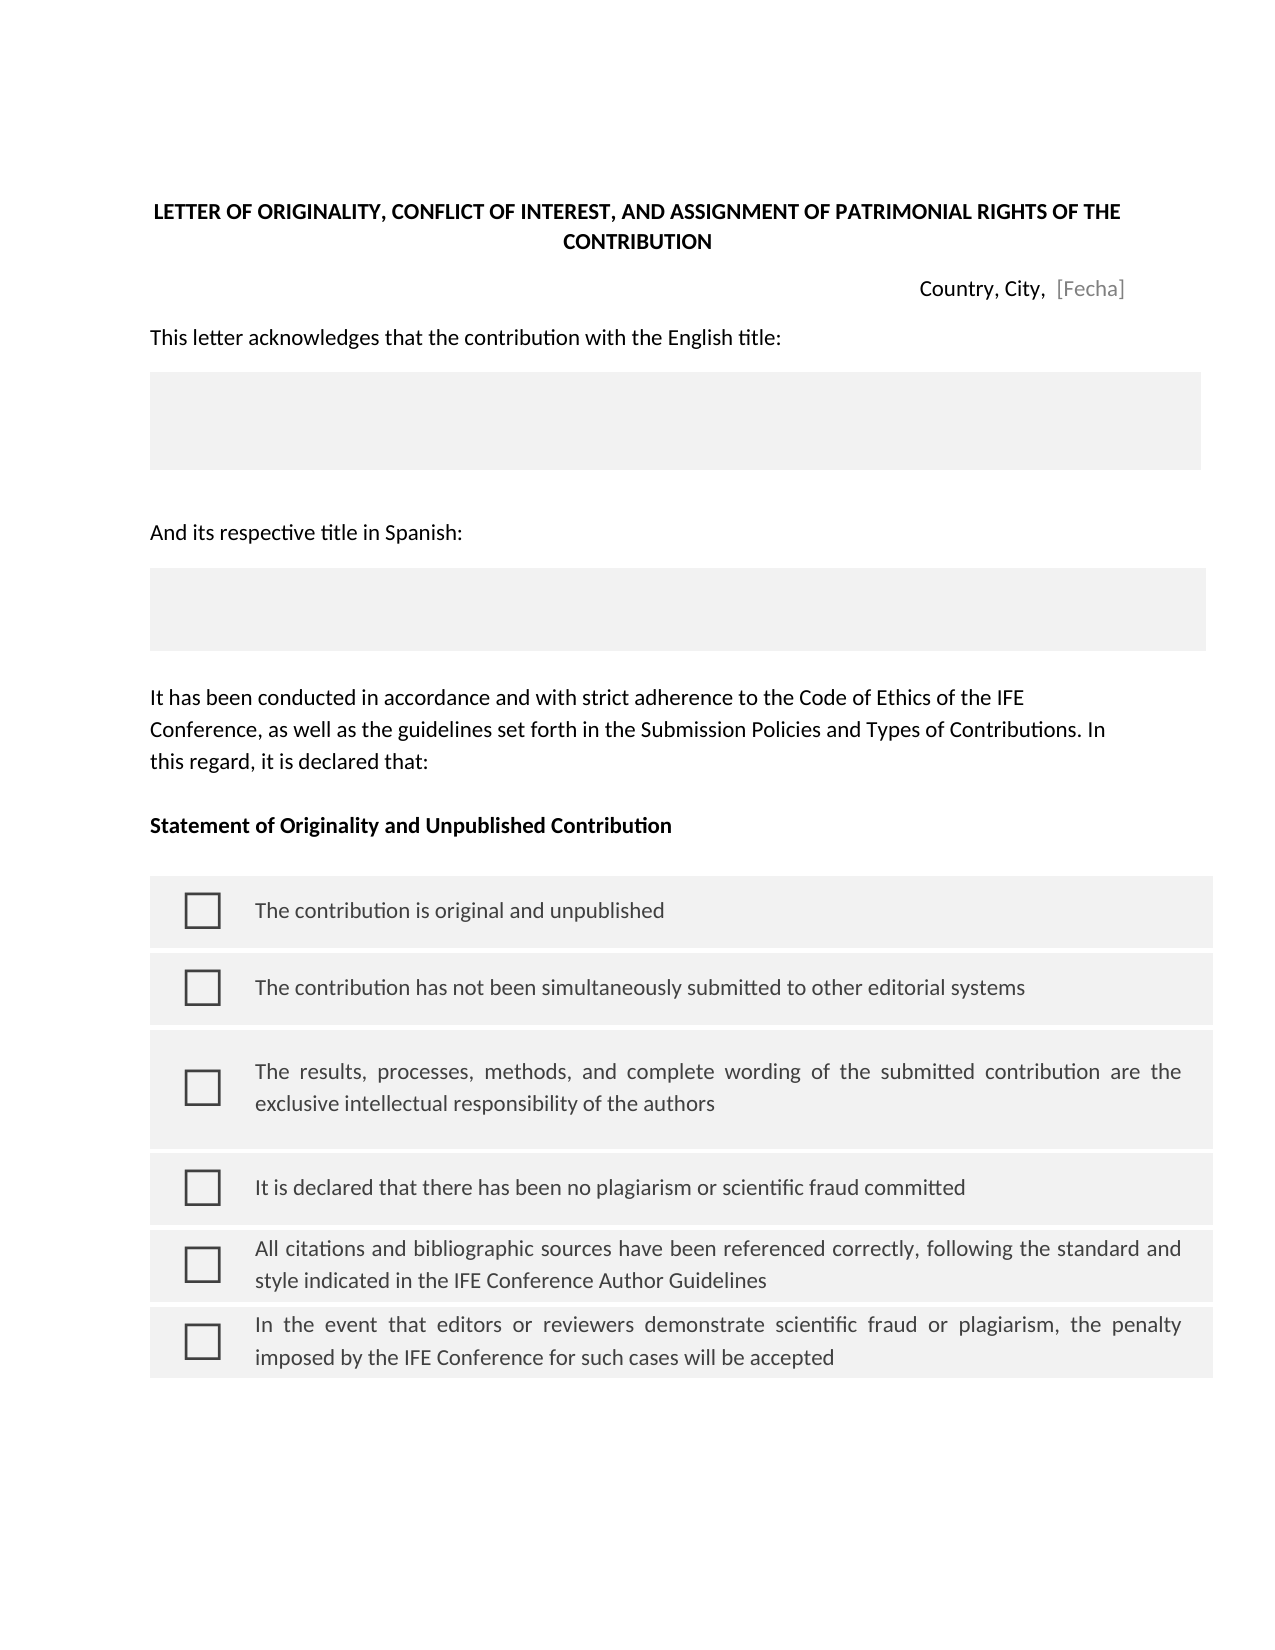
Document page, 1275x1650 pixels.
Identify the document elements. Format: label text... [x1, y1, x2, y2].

table_cell The results, processes, methods, and complete wording of the submitted contribution are the exclusive intellectual responsibility of the authors [255, 1030, 1213, 1148]
text Statement of Originality and Unpublished Contribution [150, 812, 1125, 840]
table_cell All citations and bibliographic sources have been referenced correctly, following the standard and style indicated in the IFE Conference Author Guidelines [255, 1230, 1213, 1302]
text LETTER OF ORIGINALITY, CONFLICT OF INTEREST, AND ASSIGNMENT OF PATRIMONIAL RIGHTS OF THE CONTRIBUTION [150, 197, 1125, 255]
table_cell [150, 1307, 255, 1378]
table_cell [150, 1230, 255, 1302]
text Country, City, [150, 274, 1125, 302]
table_header [150, 568, 1206, 651]
table_header [150, 372, 1201, 470]
table_cell In the event that editors or reviewers demonstrate scientific fraud or plagiarism, the penalty imposed by the IFE Conference for such cases will be accepted [255, 1307, 1213, 1378]
table_header [150, 876, 255, 948]
text And its respective title in Spanish: [150, 518, 1125, 547]
text This letter acknowledges that the contribution with the English title: [150, 323, 1125, 351]
table_cell [150, 1030, 255, 1148]
table_cell [150, 953, 255, 1025]
table_header The contribution is original and unpublished [255, 876, 1213, 948]
table_cell [150, 1153, 255, 1225]
text It has been conducted in accordance and with strict adherence to the Code of Ethics of the IFE Conference, as well as the guidelines set forth in the Submission Policies and Types of Contributions. In this regard, it is declared that: [150, 683, 1125, 775]
table_cell The contribution has not been simultaneously submitted to other editorial systems [255, 953, 1213, 1025]
table_cell It is declared that there has been no plagiarism or scientific fraud committed [255, 1153, 1213, 1225]
